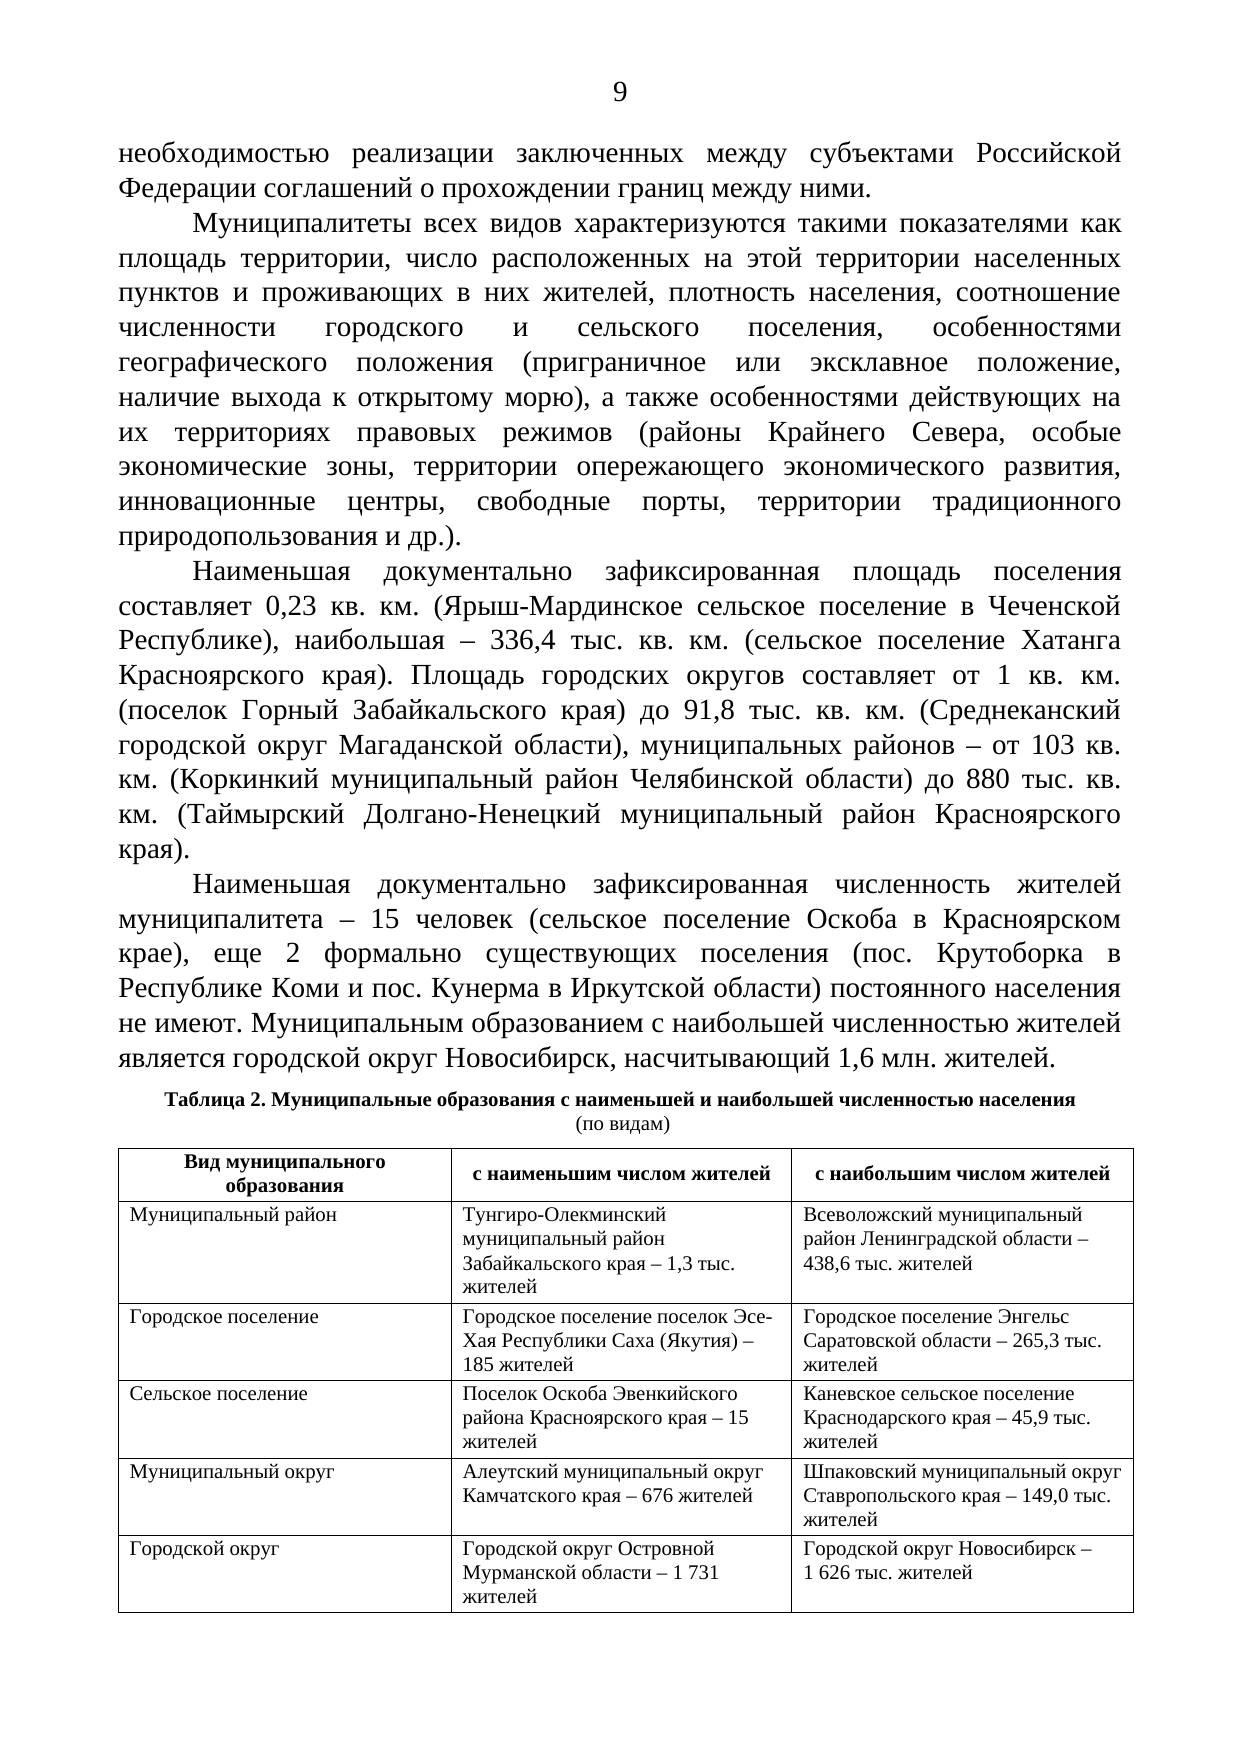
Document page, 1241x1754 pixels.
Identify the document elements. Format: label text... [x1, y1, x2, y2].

table_header Вид муниципального образования [119, 1149, 451, 1201]
text (по видам) [118, 1111, 1122, 1135]
table_cell Муниципальный район [119, 1202, 451, 1303]
text Наименьшая документально зафиксированная численность жителей муниципалитета – 15 человек (сельское поселение Оскоба в Красноярском крае), еще 2 формально существующих поселения (пос. Крутоборка в Республике Коми и пос. Кунерма в Иркутской области) постоянного населения не имеют. Муниципальным образованием с наибольшей численностью жителей является городской округ Новосибирск, насчитывающий 1,6 млн. жителей. [118, 866, 1122, 1073]
table_cell Городской округ Островной Мурманской области – 1 731 жителей [452, 1536, 791, 1612]
table_cell Муниципальный округ [119, 1459, 451, 1535]
text Таблица 2. Муниципальные образования с наименьшей и наибольшей численностью населения [118, 1087, 1122, 1111]
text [118, 135, 1122, 204]
table_cell Сельское поселение [119, 1381, 451, 1457]
table_cell Городское поселение [119, 1304, 451, 1380]
table_cell Городской округ [119, 1536, 451, 1612]
table_header с наибольшим числом жителей [792, 1149, 1133, 1201]
text Муниципалитеты всех видов характеризуются такими показателями как площадь территории, число расположенных на этой территории населенных пунктов и проживающих в них жителей, плотность населения, соотношение численности городского и сельского поселения, особенностями географического положения (приграничное или эксклавное положение, наличие выхода к открытому морю), а также особенностями действующих на их территориях правовых режимов (районы Крайнего Севера, особые экономические зоны, территории опережающего экономического развития, инновационные центры, свободные порты, территории традиционного природопользования и др.). [118, 205, 1122, 552]
table_cell Городское поселение поселок Эсе-Хая Республики Саха (Якутия) – 185 жителей [452, 1304, 791, 1380]
table_cell Шпаковский муниципальный округ Ставропольского края – 149,0 тыс. жителей [792, 1459, 1133, 1535]
table_header с наименьшим числом жителей [452, 1149, 791, 1201]
table_cell Каневское сельское поселение Краснодарского края – 45,9 тыс. жителей [792, 1381, 1133, 1457]
table_cell Городской округ Новосибирск – 1 626 тыс. жителей [792, 1536, 1133, 1612]
text Наименьшая документально зафиксированная площадь поселения составляет 0,23 кв. км. (Ярыш-Мардинское сельское поселение в Чеченской Республике), наибольшая – 336,4 тыс. кв. км. (сельское поселение Хатанга Красноярского края). Площадь городских округов составляет от 1 кв. км. (поселок Горный Забайкальского края) до 91,8 тыс. кв. км. (Среднеканский городской округ Магаданской области), муниципальных районов – от 103 кв. км. (Коркинкий муниципальный район Челябинской области) до 880 тыс. кв. км. (Таймырский Долгано-Ненецкий муниципальный район Красноярского края). [118, 553, 1122, 865]
table_cell Всеволожский муниципальный район Ленинградской области – 438,6 тыс. жителей [792, 1202, 1133, 1303]
table_cell Городское поселение Энгельс Саратовской области – 265,3 тыс. жителей [792, 1304, 1133, 1380]
table_cell Тунгиро-Олекминский муниципальный район Забайкальского края – 1,3 тыс. жителей [452, 1202, 791, 1303]
table_cell Поселок Оскоба Эвенкийского района Красноярского края – 15 жителей [452, 1381, 791, 1457]
table_cell Алеутский муниципальный округ Камчатского края – 676 жителей [452, 1459, 791, 1535]
